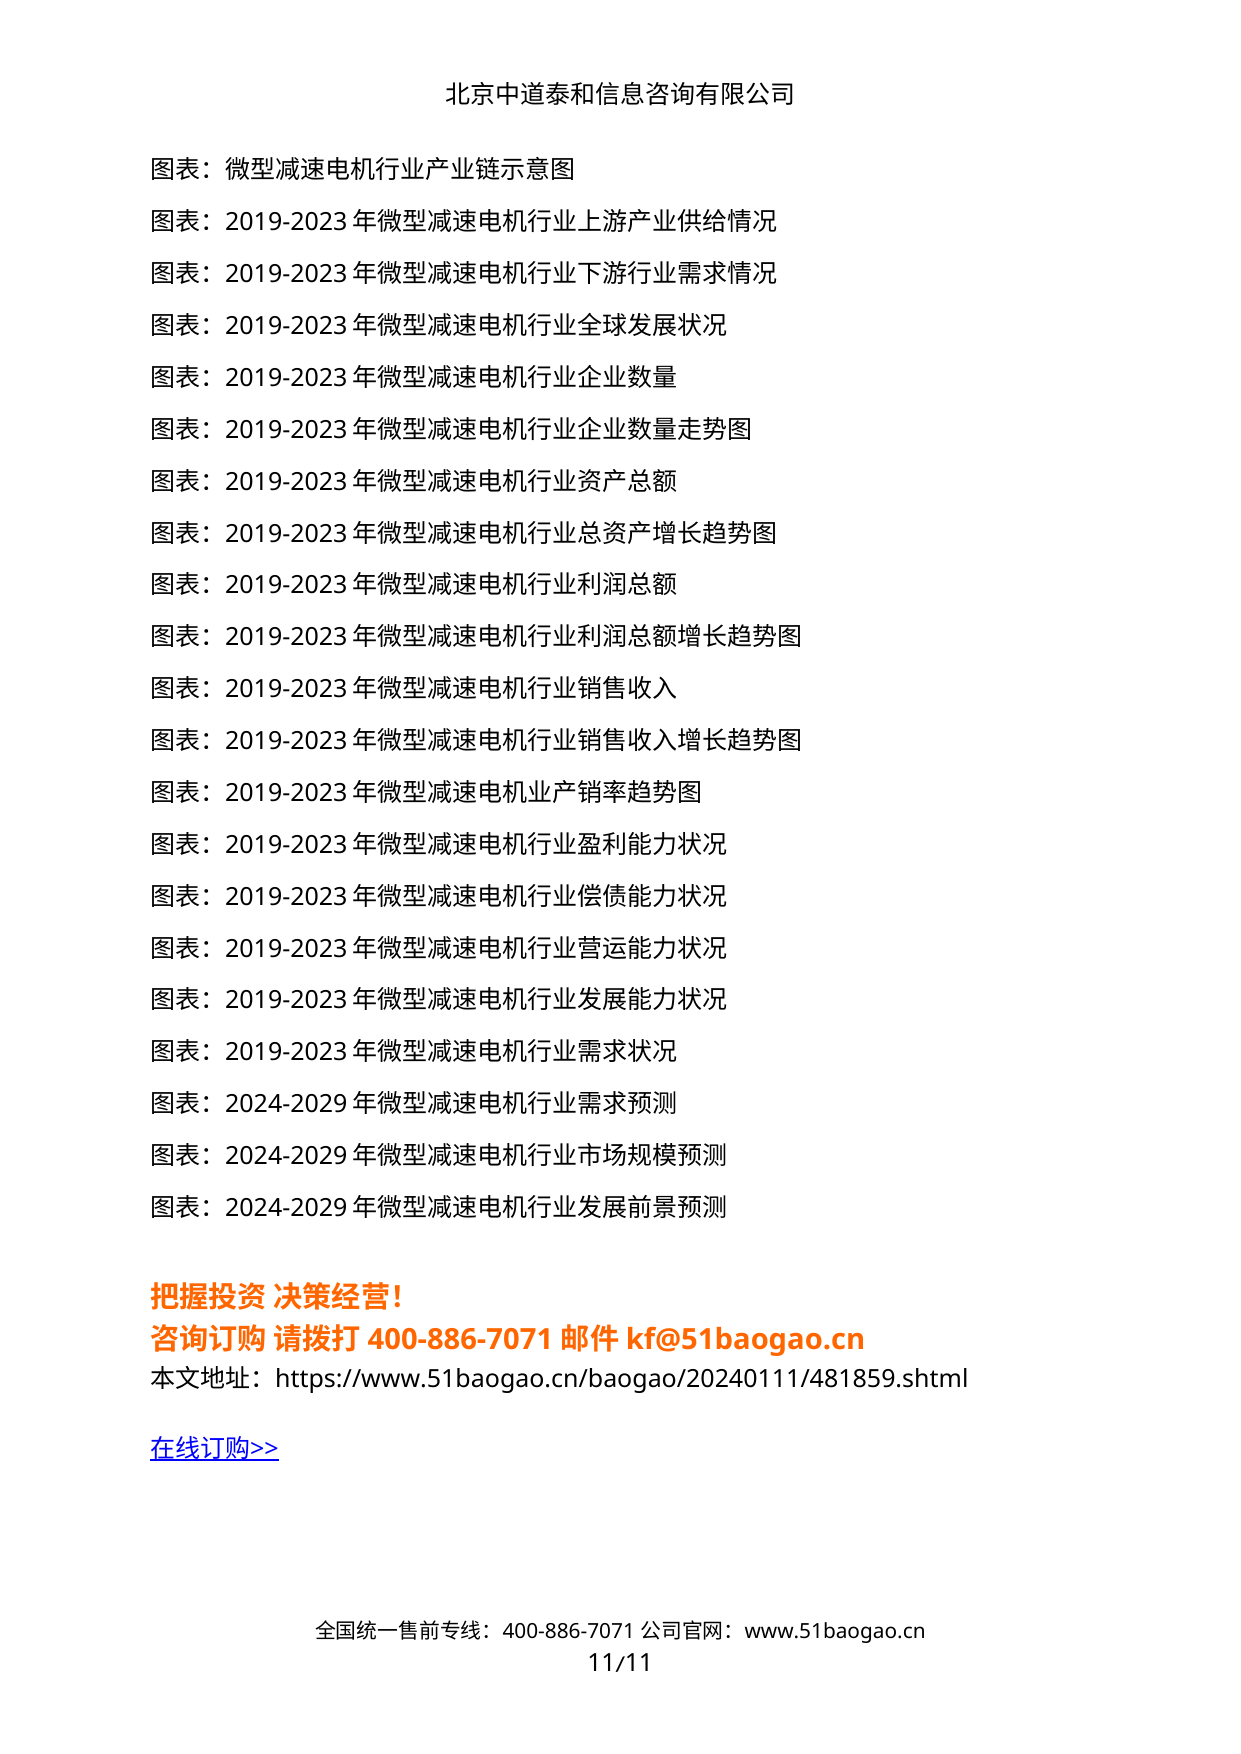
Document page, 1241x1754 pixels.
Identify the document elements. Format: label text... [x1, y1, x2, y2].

text 图表：2024-2029年微型减速电机行业需求预测 [150, 1084, 1090, 1120]
text 图表：2019-2023年微型减速电机行业营运能力状况 [150, 928, 1090, 964]
text 图表：2024-2029年微型减速电机行业市场规模预测 [150, 1136, 1090, 1172]
text 图表：2019-2023年微型减速电机行业利润总额增长趋势图 [150, 617, 1090, 653]
text 图表：2019-2023年微型减速电机行业发展能力状况 [150, 980, 1090, 1016]
text 图表：2019-2023年微型减速电机行业盈利能力状况 [150, 824, 1090, 861]
text 图表：2019-2023年微型减速电机行业下游行业需求情况 [150, 254, 1090, 290]
text 图表：2019-2023年微型减速电机行业需求状况 [150, 1032, 1090, 1068]
text 图表：2019-2023年微型减速电机业产销率趋势图 [150, 772, 1090, 809]
text 图表：2019-2023年微型减速电机行业总资产增长趋势图 [150, 513, 1090, 549]
text 图表：2019-2023年微型减速电机行业企业数量 [150, 357, 1090, 394]
text 图表：2019-2023年微型减速电机行业上游产业供给情况 [150, 202, 1090, 238]
text 在线订购>> [150, 1394, 1090, 1465]
text 图表：2019-2023年微型减速电机行业企业数量走势图 [150, 409, 1090, 446]
text 把握投资 决策经营！咨询订购 请拨打 400-886-7071 邮件 kf@51baogao.cn本文地址：https://www.51baogao.cn/baogao/20240111/481859.shtml [150, 1239, 1090, 1394]
text 图表：2019-2023年微型减速电机行业销售收入 [150, 669, 1090, 705]
text 图表：2019-2023年微型减速电机行业利润总额 [150, 565, 1090, 601]
text 图表：2019-2023年微型减速电机行业偿债能力状况 [150, 876, 1090, 912]
text 图表：2019-2023年微型减速电机行业销售收入增长趋势图 [150, 721, 1090, 757]
text 图表：2019-2023年微型减速电机行业资产总额 [150, 461, 1090, 497]
text 图表：微型减速电机行业产业链示意图 [150, 150, 1090, 186]
text 图表：2024-2029年微型减速电机行业发展前景预测 [150, 1187, 1090, 1224]
text 图表：2019-2023年微型减速电机行业全球发展状况 [150, 306, 1090, 342]
